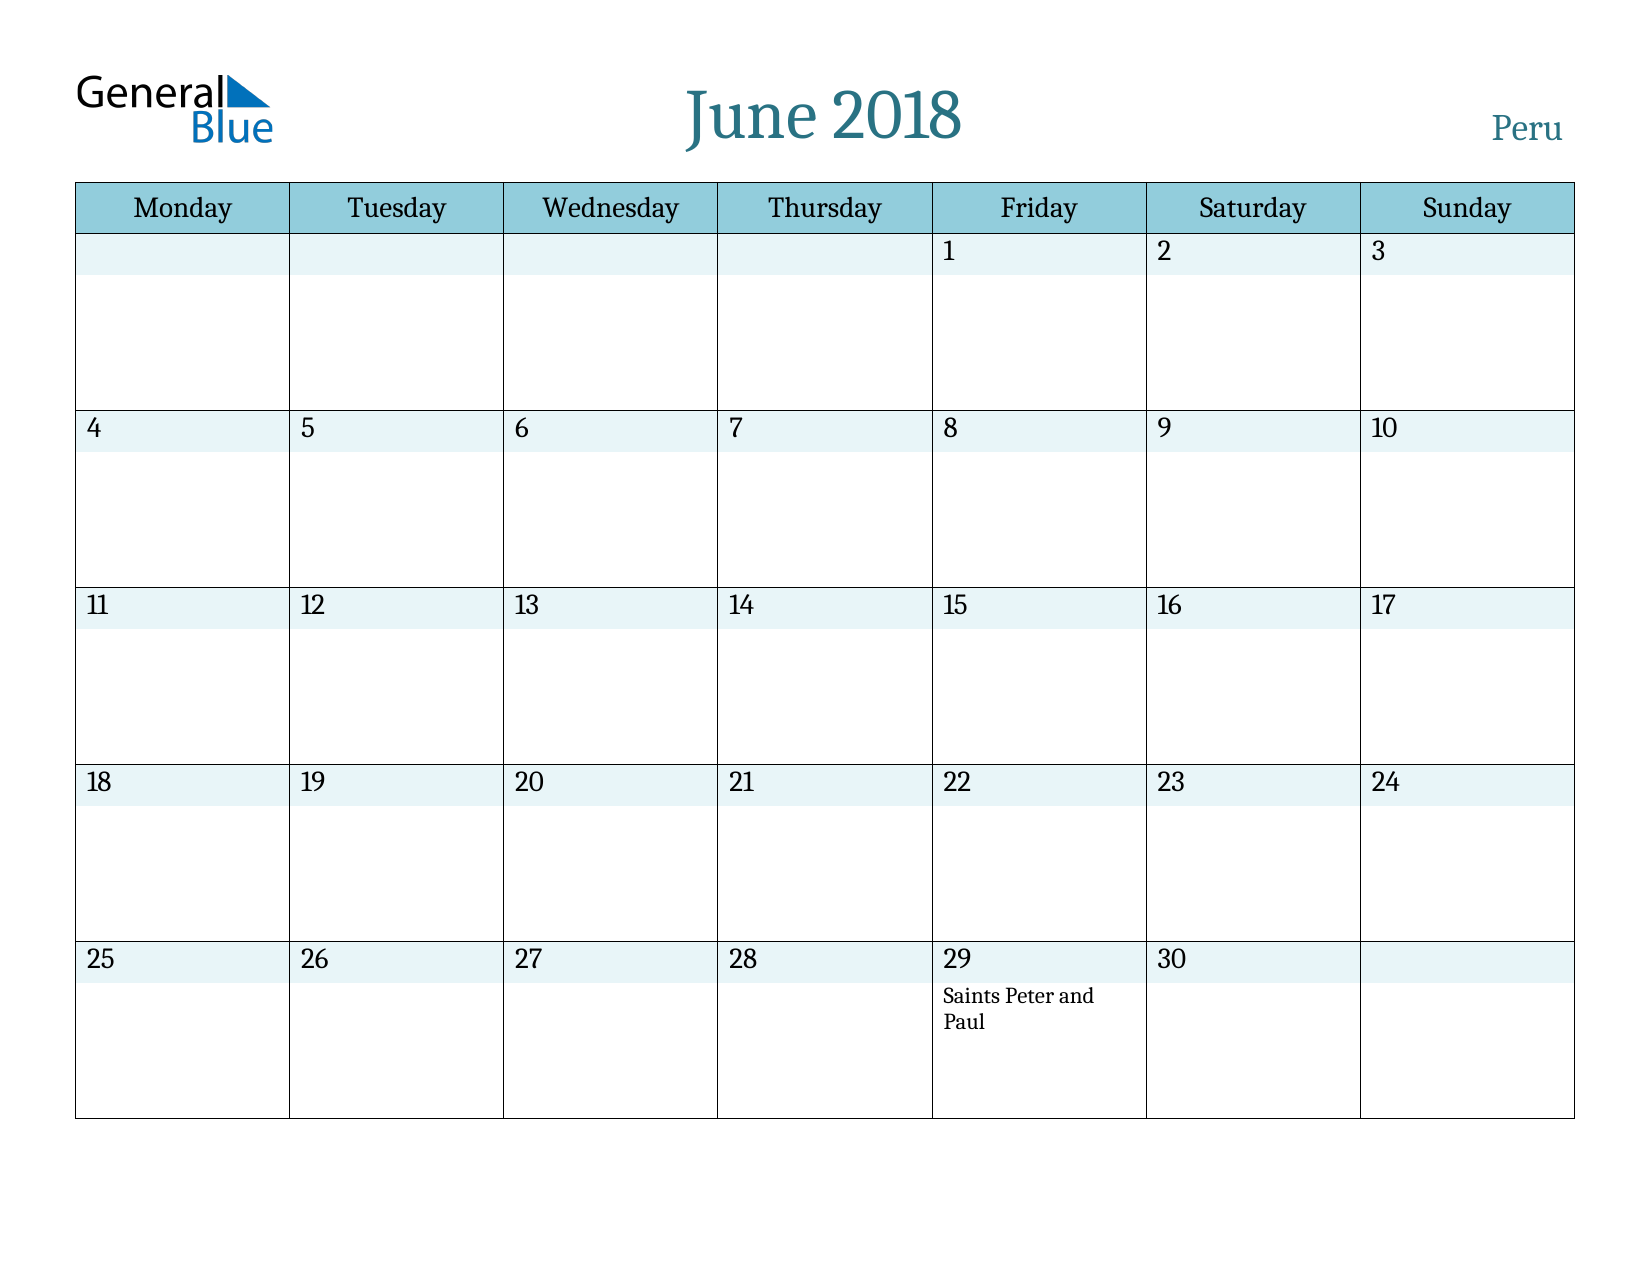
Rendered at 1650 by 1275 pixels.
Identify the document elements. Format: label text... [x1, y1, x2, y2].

table_cell [504, 806, 717, 941]
table_cell [76, 983, 289, 1118]
table_cell 27 [504, 942, 717, 983]
table_cell [290, 629, 503, 764]
table_cell 21 [718, 765, 932, 806]
table_cell 9 [1147, 411, 1360, 452]
table_cell Tuesday [290, 183, 503, 233]
table_cell 30 [1147, 942, 1360, 983]
table_cell [1147, 806, 1360, 941]
table_cell [718, 983, 932, 1118]
table_cell [504, 983, 717, 1118]
table_cell 19 [290, 765, 503, 806]
table_cell [1147, 452, 1360, 587]
table_cell 28 [718, 942, 932, 983]
table_cell [1361, 806, 1574, 941]
table_cell [1147, 629, 1360, 764]
table_cell [504, 452, 717, 587]
table_cell 26 [290, 942, 503, 983]
table_cell Wednesday [504, 183, 717, 233]
table_cell [76, 806, 289, 941]
table_cell 12 [290, 588, 503, 629]
table_cell [76, 275, 289, 410]
table_cell [718, 806, 932, 941]
picture [77, 75, 273, 143]
table_cell 13 [504, 588, 717, 629]
table_cell [1147, 983, 1360, 1118]
table_cell 7 [718, 411, 932, 452]
table_cell [290, 275, 503, 410]
table_cell [290, 452, 503, 587]
table_cell [290, 234, 503, 275]
table_cell 22 [933, 765, 1146, 806]
table_cell [76, 234, 289, 275]
table_cell 5 [290, 411, 503, 452]
table_cell 1 [933, 234, 1146, 275]
table_cell 6 [504, 411, 717, 452]
table_cell 18 [76, 765, 289, 806]
table_cell [1361, 942, 1574, 983]
table_cell [718, 452, 932, 587]
table_cell [718, 629, 932, 764]
table_cell 24 [1361, 765, 1574, 806]
table_cell Monday [76, 183, 289, 233]
table_header June 2018 [504, 75, 1146, 182]
table_cell 2 [1147, 234, 1360, 275]
table_cell 15 [933, 588, 1146, 629]
table_cell 4 [76, 411, 289, 452]
table_cell [1361, 275, 1574, 410]
table_cell [1147, 275, 1360, 410]
table_cell [1361, 629, 1574, 764]
table_cell [76, 629, 289, 764]
table_cell 8 [933, 411, 1146, 452]
table_cell Thursday [718, 183, 932, 233]
table_cell 14 [718, 588, 932, 629]
table_cell [933, 806, 1146, 941]
table_header Peru [1146, 75, 1574, 182]
table_cell [718, 275, 932, 410]
table_cell 11 [76, 588, 289, 629]
table_cell [1361, 452, 1574, 587]
table_cell [290, 806, 503, 941]
table_cell [1361, 983, 1574, 1118]
table_cell [504, 234, 717, 275]
table_cell 10 [1361, 411, 1574, 452]
table_cell [290, 983, 503, 1118]
table_header [76, 75, 503, 182]
table_cell 16 [1147, 588, 1360, 629]
table_cell [933, 629, 1146, 764]
table_cell 17 [1361, 588, 1574, 629]
table_cell Friday [933, 183, 1146, 233]
table_cell 23 [1147, 765, 1360, 806]
table_cell Saints Peter and Paul [933, 983, 1146, 1118]
table_cell Saturday [1147, 183, 1360, 233]
table_cell [933, 452, 1146, 587]
table_cell 3 [1361, 234, 1574, 275]
table_cell Sunday [1361, 183, 1574, 233]
table_cell 20 [504, 765, 717, 806]
table_cell 29 [933, 942, 1146, 983]
table_cell [933, 275, 1146, 410]
table_cell [718, 234, 932, 275]
table_cell [504, 629, 717, 764]
table_cell 25 [76, 942, 289, 983]
table_cell [76, 452, 289, 587]
table_cell [504, 275, 717, 410]
